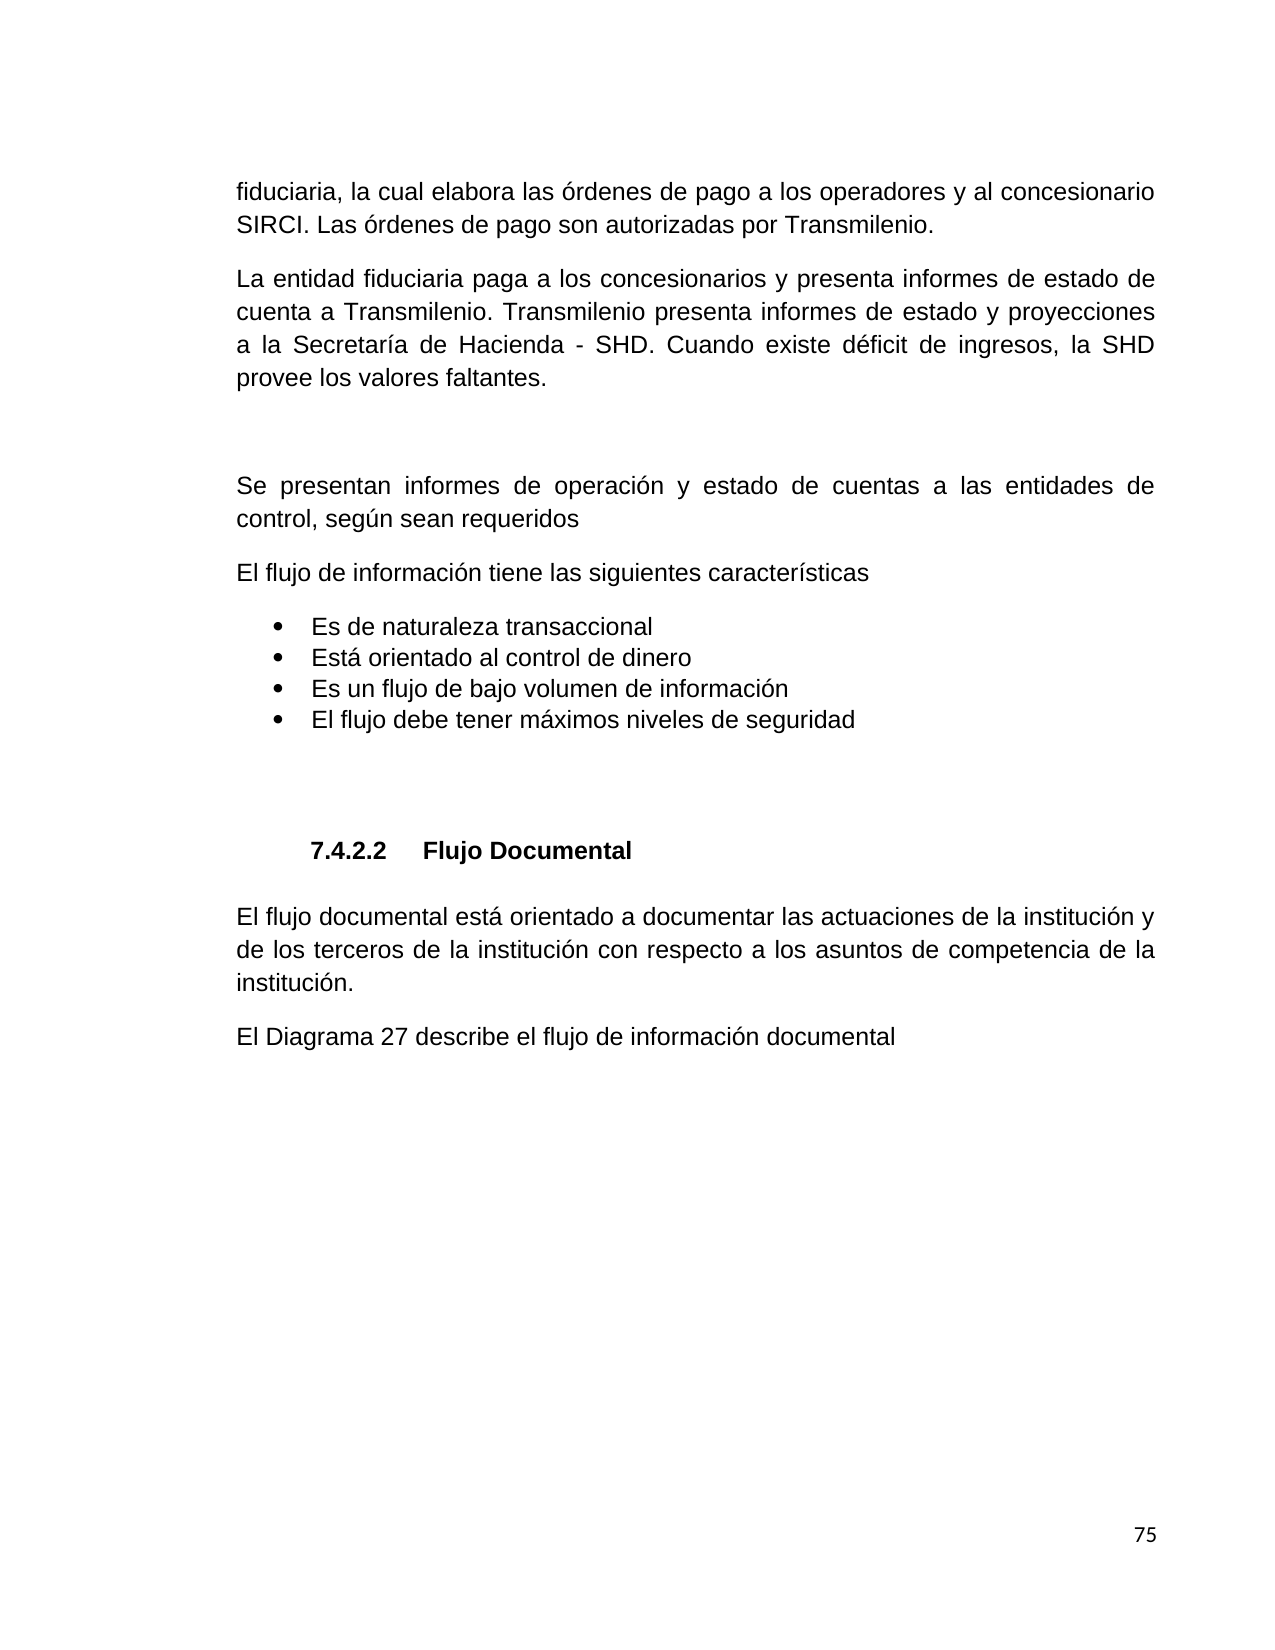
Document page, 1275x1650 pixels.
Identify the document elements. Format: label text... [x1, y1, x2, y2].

text La entidad fiduciaria paga a los concesionarios y presenta informes de estado de cuenta a Transmilenio. Transmilenio presenta informes de estado y proyecciones a la Secretaría de Hacienda - SHD. Cuando existe déficit de ingresos, la SHD provee los valores faltantes. [236, 264, 1157, 392]
list Flujo Documental [310, 836, 1157, 864]
text El flujo documental está orientado a documentar las actuaciones de la institución y de los terceros de la institución con respecto a los asuntos de competencia de la institución. [236, 902, 1157, 997]
text El Diagrama 27 describe el flujo de información documental [236, 1022, 1157, 1051]
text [236, 177, 1157, 239]
list Está orientado al control de dinero [274, 643, 1157, 672]
list Es de naturaleza transaccional [274, 612, 1157, 640]
text Se presentan informes de operación y estado de cuentas a las entidades de control, según sean requeridos [236, 471, 1157, 533]
list Es un flujo de bajo volumen de información [274, 674, 1157, 703]
list El flujo debe tener máximos niveles de seguridad [274, 705, 1157, 734]
text El flujo de información tiene las siguientes características [236, 558, 1157, 586]
